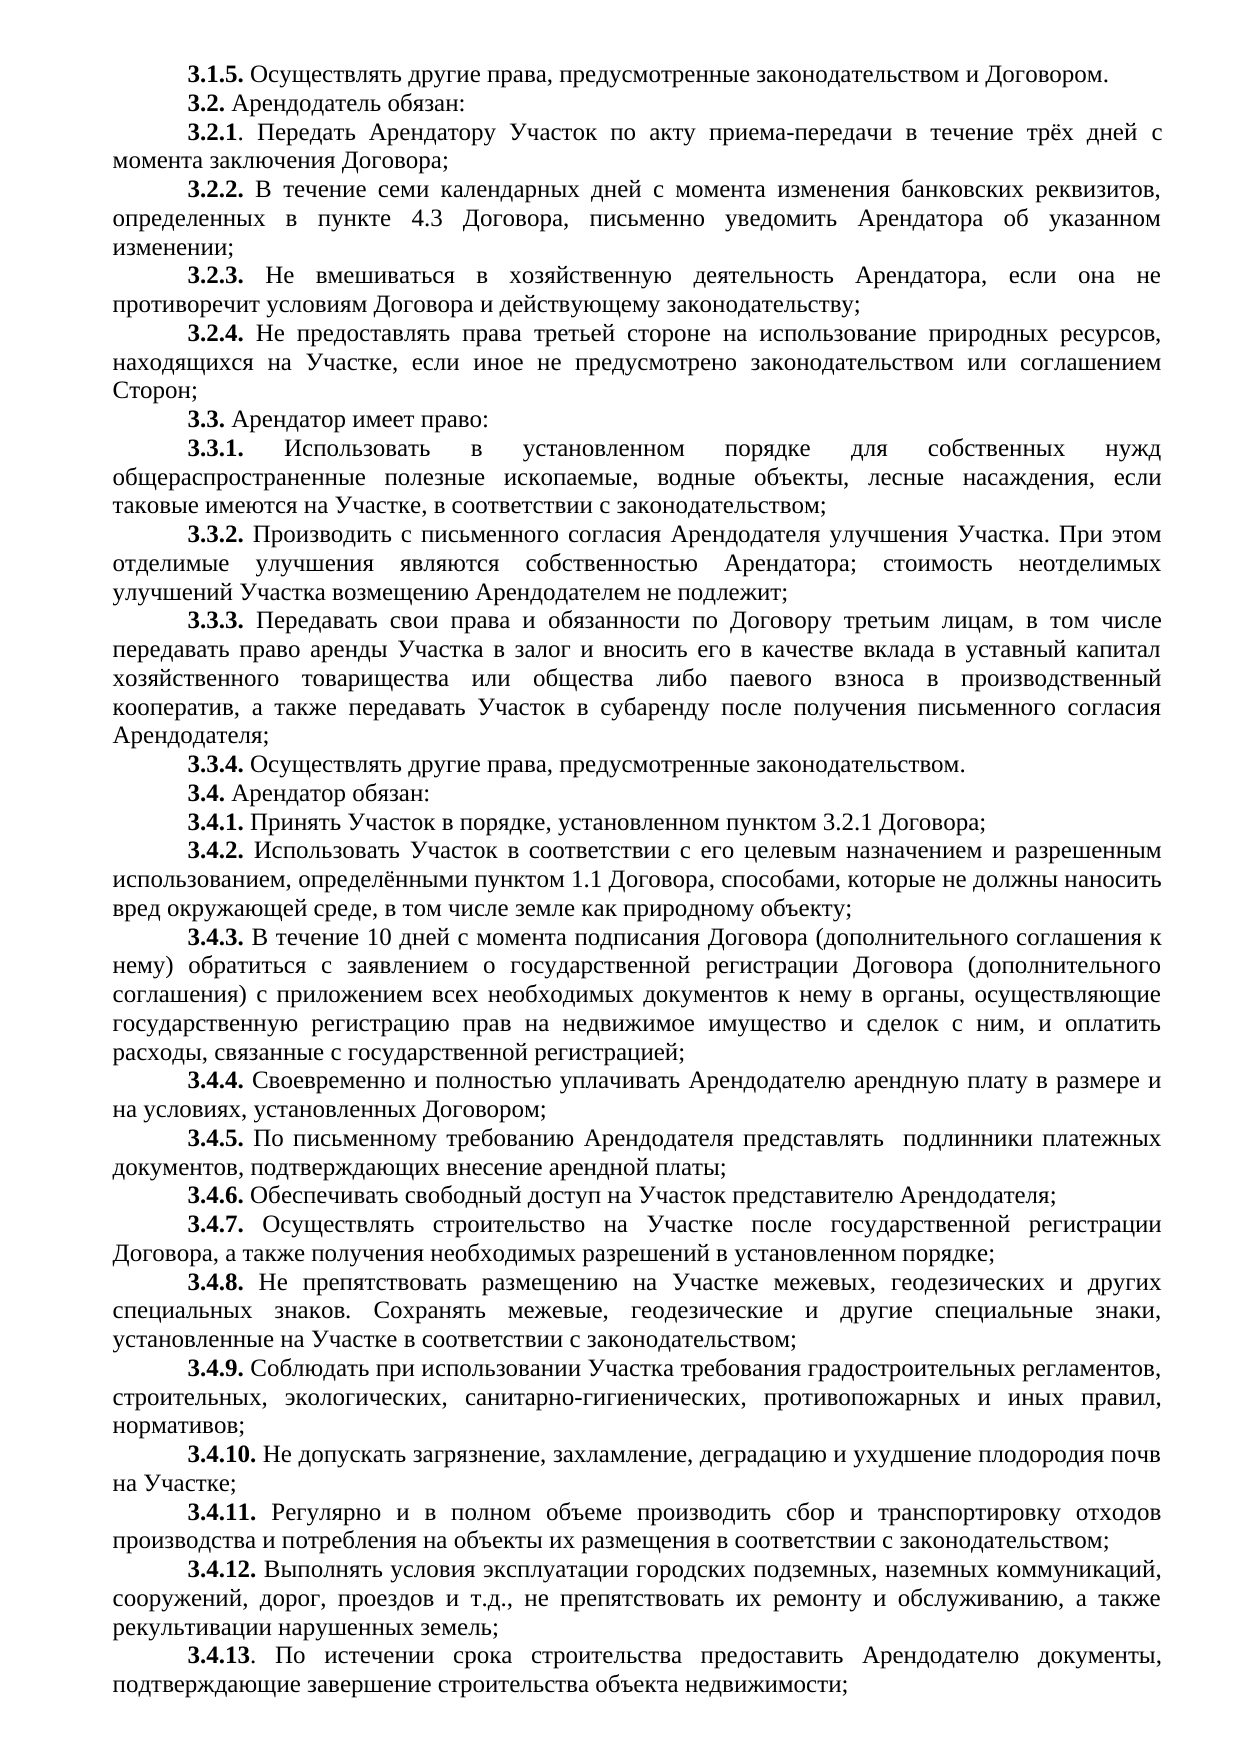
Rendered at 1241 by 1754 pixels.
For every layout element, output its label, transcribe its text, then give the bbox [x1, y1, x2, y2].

text 3.4.1. Принять Участок в порядке, установленном пунктом 3.2.1 Договора; [112, 807, 1162, 835]
text 3.2. Арендодатель обязан: [112, 88, 1162, 117]
text 3.3.4. Осуществлять другие права, предусмотренные законодательством. [112, 749, 1162, 778]
text 3.4. Арендатор обязан: [112, 778, 1162, 807]
text 3.2.1. Передать Арендатору Участок по акту приема-передачи в течение трёх дней с момента заключения Договора; [112, 117, 1162, 174]
text 3.3.2. Производить с письменного согласия Арендодателя улучшения Участка. При этом отделимые улучшения являются собственностью Арендатора; стоимость неотделимых улучшений Участка возмещению Арендодателем не подлежит; [112, 519, 1162, 605]
text 3.4.8. Не препятствовать размещению на Участке межевых, геодезических и других специальных знаков. Сохранять межевые, геодезические и другие специальные знаки, установленные на Участке в соответствии с законодательством; [112, 1267, 1162, 1353]
text 3.3.3. Передавать свои права и обязанности по Договору третьим лицам, в том числе передавать право аренды Участка в залог и вносить его в качестве вклада в уставный капитал хозяйственного товарищества или общества либо паевого взноса в производственный кооператив, а также передавать Участок в субаренду после получения письменного согласия Арендодателя; [112, 605, 1162, 749]
text 3.4.10. Не допускать загрязнение, захламление, деградацию и ухудшение плодородия почв на Участке; [112, 1439, 1162, 1497]
text 3.4.4. Своевременно и полностью уплачивать Арендодателю арендную плату в размере и на условиях, установленных Договором; [112, 1065, 1162, 1123]
text 3.1.5. Осуществлять другие права, предусмотренные законодательством и Договором. [112, 59, 1162, 88]
text 3.3.1. Использовать в установленном порядке для собственных нужд общераспространенные полезные ископаемые, водные объекты, лесные насаждения, если таковые имеются на Участке, в соответствии с законодательством; [112, 433, 1162, 519]
text 3.2.4. Не предоставлять права третьей стороне на использование природных ресурсов, находящихся на Участке, если иное не предусмотрено законодательством или соглашением Сторон; [112, 318, 1162, 404]
text 3.4.6. Обеспечивать свободный доступ на Участок представителю Арендодателя; [112, 1180, 1162, 1209]
text 3.4.2. Использовать Участок в соответствии с его целевым назначением и разрешенным использованием, определёнными пунктом 1.1 Договора, способами, которые не должны наносить вред окружающей среде, в том числе земле как природному объекту; [112, 835, 1162, 922]
text 3.2.2. В течение семи календарных дней с момента изменения банковских реквизитов, определенных в пункте 4.3 Договора, письменно уведомить Арендатора об указанном изменении; [112, 174, 1162, 260]
text 3.4.12. Выполнять условия эксплуатации городских подземных, наземных коммуникаций, сооружений, дорог, проездов и т.д., не препятствовать их ремонту и обслуживанию, а также рекультивации нарушенных земель; [112, 1554, 1162, 1640]
text 3.4.3. В течение 10 дней с момента подписания Договора (дополнительного соглашения к нему) обратиться с заявлением о государственной регистрации Договора (дополнительного соглашения) с приложением всех необходимых документов к нему в органы, осуществляющие государственную регистрацию прав на недвижимое имущество и сделок с ним, и оплатить расходы, связанные с государственной регистрацией; [112, 922, 1162, 1065]
text 3.3. Арендатор имеет право: [112, 404, 1162, 433]
text 3.4.5. По письменному требованию Арендодателя представлять подлинники платежных документов, подтверждающих внесение арендной платы; [112, 1123, 1162, 1180]
text 3.4.13. По истечении срока строительства предоставить Арендодателю документы, подтверждающие завершение строительства объекта недвижимости; [112, 1640, 1162, 1698]
text 3.4.11. Регулярно и в полном объеме производить сбор и транспортировку отходов производства и потребления на объекты их размещения в соответствии с законодательством; [112, 1497, 1162, 1554]
text 3.4.7. Осуществлять строительство на Участке после государственной регистрации Договора, а также получения необходимых разрешений в установленном порядке; [112, 1209, 1162, 1267]
text 3.2.3. Не вмешиваться в хозяйственную деятельность Арендатора, если она не противоречит условиям Договора и действующему законодательству; [112, 260, 1162, 318]
text 3.4.9. Соблюдать при использовании Участка требования градостроительных регламентов, строительных, экологических, санитарно-гигиенических, противопожарных и иных правил, нормативов; [112, 1353, 1162, 1439]
